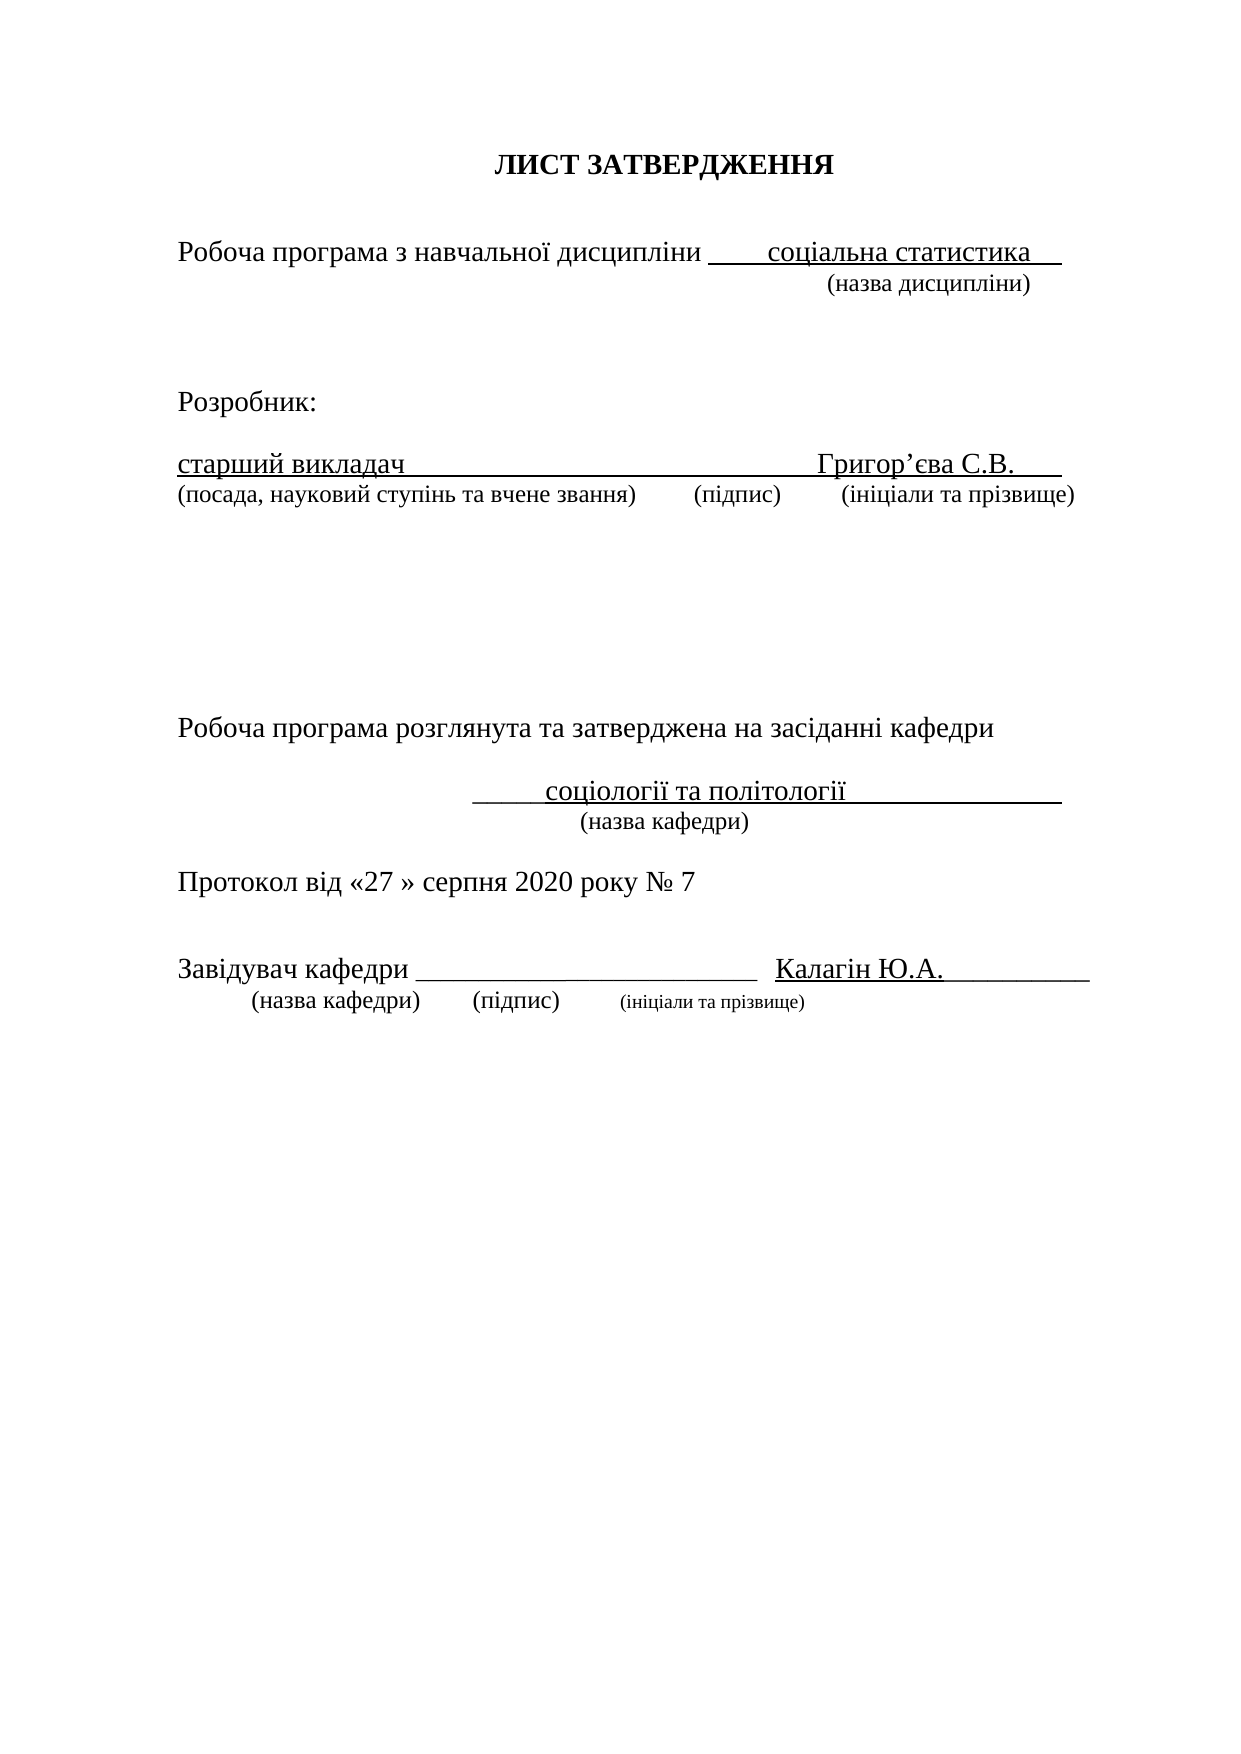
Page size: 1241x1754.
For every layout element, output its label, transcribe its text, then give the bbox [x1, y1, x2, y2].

text Завідувач кафедри ____________________________ Калагін Ю.А.__________ [177, 951, 1152, 985]
text Робоча програма з навчальної дисципліни соціальна статистика [177, 234, 1152, 268]
text Робоча програма розглянута та затверджена на засіданні кафедри [177, 711, 1152, 744]
text (назва кафедри) [177, 806, 1152, 835]
text (назва кафедри) (підпис) (ініціали та прізвище) [177, 985, 1152, 1013]
text Протокол від «27 » серпня 2020 року № 7 [177, 864, 1152, 897]
text _____соціології та політології [398, 773, 1152, 806]
text Розробник: [177, 384, 1152, 417]
text старший викладач Григор’єва С.В. [177, 446, 1152, 479]
text (назва дисципліни) [177, 268, 1152, 296]
text (посада, науковий ступінь та вчене звання) (підпис) (ініціали та прізвище) [177, 479, 1152, 508]
text ЛИСТ ЗАТВЕРДЖЕННЯ [177, 147, 1152, 180]
